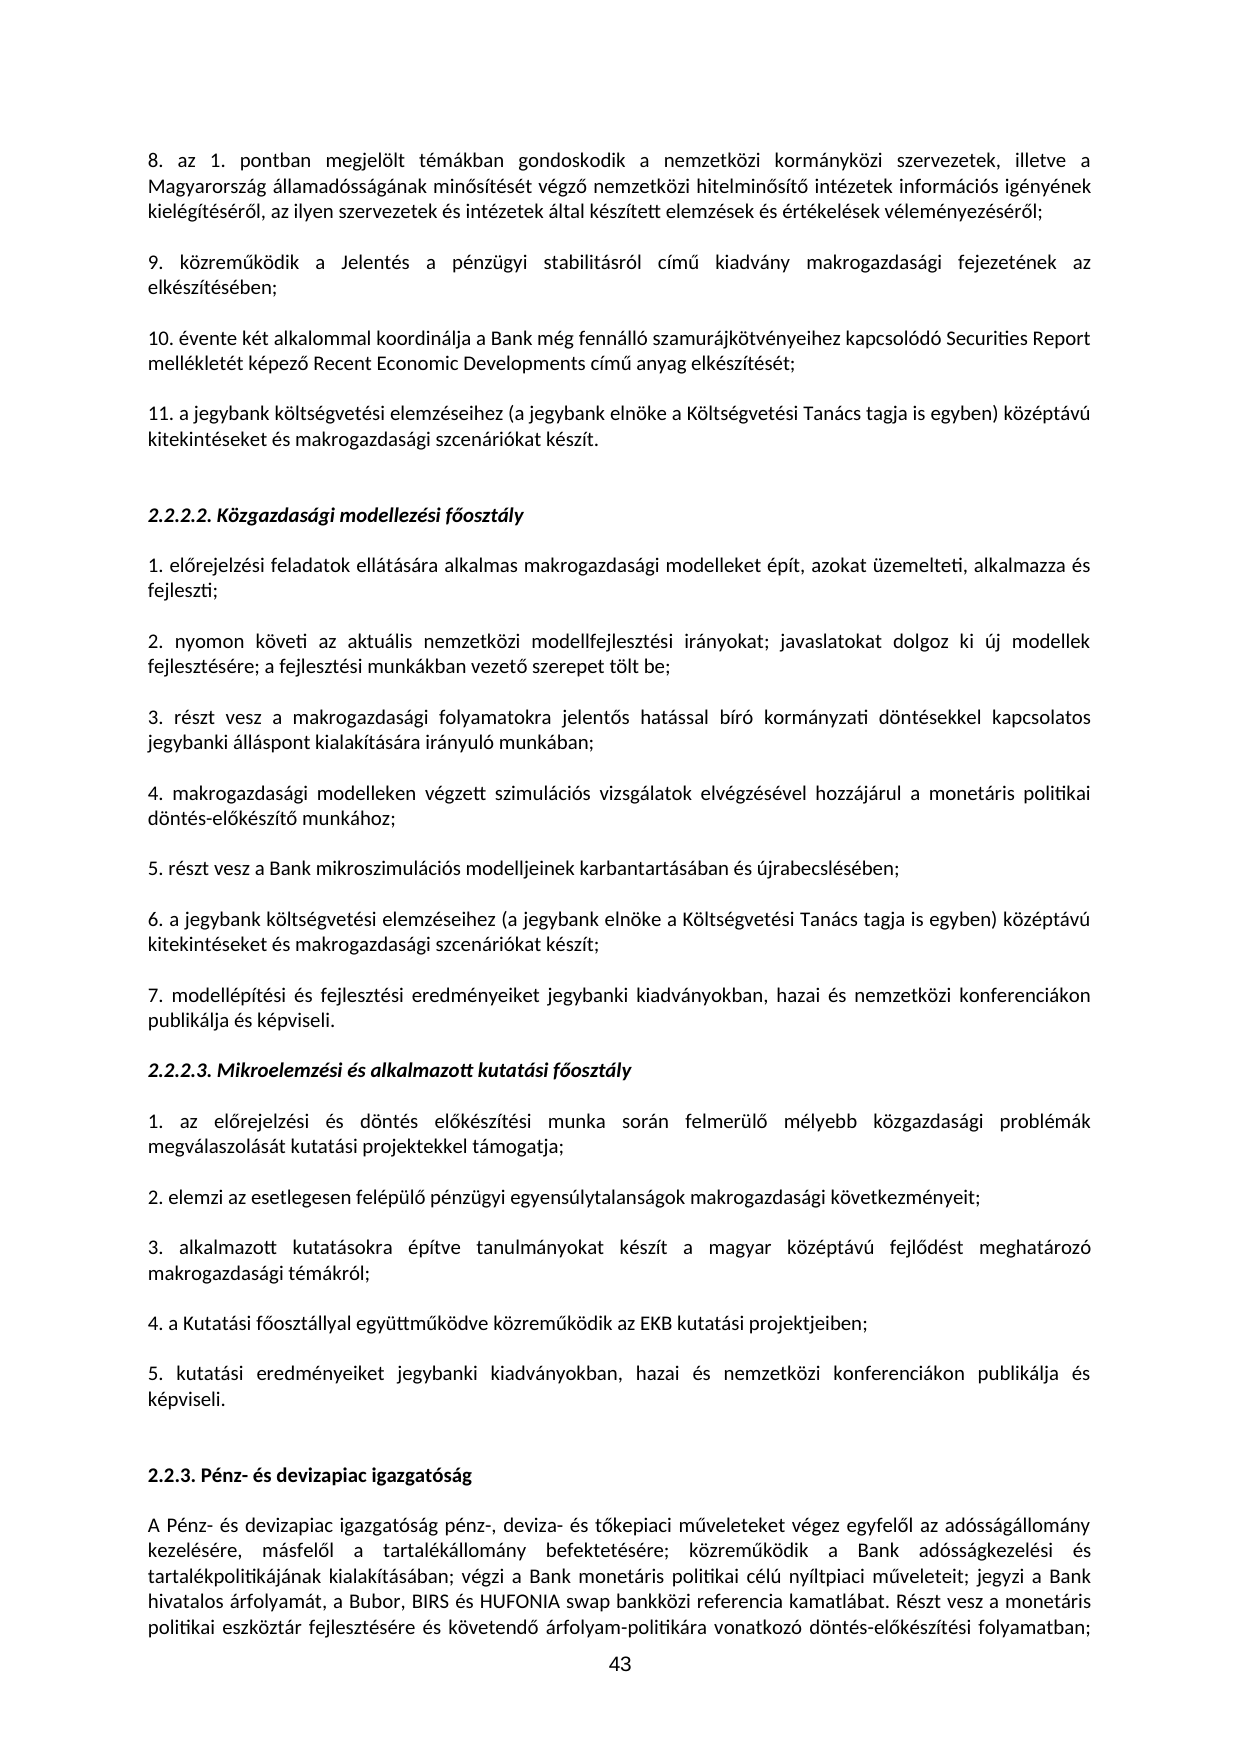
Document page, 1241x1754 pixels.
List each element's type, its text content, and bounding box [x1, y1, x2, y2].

text 4. a Kutatási főosztállyal együttműködve közreműködik az EKB kutatási projektjeiben; [148, 1310, 1092, 1336]
text 10. évente két alkalommal koordinálja a Bank még fennálló szamurájkötvényeihez kapcsolódó Securities Report mellékletét képező Recent Economic Developments című anyag elkészítését; [148, 325, 1092, 376]
text 9. közreműködik a Jelentés a pénzügyi stabilitásról című kiadvány makrogazdasági fejezetének az elkészítésében; [148, 249, 1092, 300]
text 2.2.3. Pénz- és devizapiac igazgatóság [148, 1436, 1092, 1487]
text 2.2.2.3. Mikroelemzési és alkalmazott kutatási főosztály [148, 1058, 1092, 1083]
text 11. a jegybank költségvetési elemzéseihez (a jegybank elnöke a Költségvetési Tanács tagja is egyben) középtávú kitekintéseket és makrogazdasági szcenáriókat készít. [148, 401, 1092, 451]
text 7. modellépítési és fejlesztési eredményeiket jegybanki kiadványokban, hazai és nemzetközi konferenciákon publikálja és képviseli. [148, 982, 1092, 1033]
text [148, 1512, 1092, 1639]
text 2.2.2.2. Közgazdasági modellezési főosztály [148, 476, 1092, 527]
text 3. részt vesz a makrogazdasági folyamatokra jelentős hatással bíró kormányzati döntésekkel kapcsolatos jegybanki álláspont kialakítására irányuló munkában; [148, 704, 1092, 755]
text 1. előrejelzési feladatok ellátására alkalmas makrogazdasági modelleket épít, azokat üzemelteti, alkalmazza és fejleszti; [148, 552, 1092, 603]
text 2. nyomon követi az aktuális nemzetközi modellfejlesztési irányokat; javaslatokat dolgoz ki új modellek fejlesztésére; a fejlesztési munkákban vezető szerepet tölt be; [148, 628, 1092, 679]
text 4. makrogazdasági modelleken végzett szimulációs vizsgálatok elvégzésével hozzájárul a monetáris politikai döntés-előkészítő munkához; [148, 780, 1092, 831]
text 2. elemzi az esetlegesen felépülő pénzügyi egyensúlytalanságok makrogazdasági következményeit; [148, 1184, 1092, 1209]
text 8. az 1. pontban megjelölt témákban gondoskodik a nemzetközi kormányközi szervezetek, illetve a Magyarország államadósságának minősítését végző nemzetközi hitelminősítő intézetek információs igényének kielégítéséről, az ilyen szervezetek és intézetek által készített elemzések és értékelések véleményezéséről; [148, 148, 1092, 224]
text 5. részt vesz a Bank mikroszimulációs modelljeinek karbantartásában és újrabecslésében; [148, 856, 1092, 881]
text 3. alkalmazott kutatásokra építve tanulmányokat készít a magyar középtávú fejlődést meghatározó makrogazdasági témákról; [148, 1234, 1092, 1285]
text 1. az előrejelzési és döntés előkészítési munka során felmerülő mélyebb közgazdasági problémák megválaszolását kutatási projektekkel támogatja; [148, 1108, 1092, 1159]
text 5. kutatási eredményeiket jegybanki kiadványokban, hazai és nemzetközi konferenciákon publikálja és képviseli. [148, 1361, 1092, 1411]
text 6. a jegybank költségvetési elemzéseihez (a jegybank elnöke a Költségvetési Tanács tagja is egyben) középtávú kitekintéseket és makrogazdasági szcenáriókat készít; [148, 906, 1092, 957]
